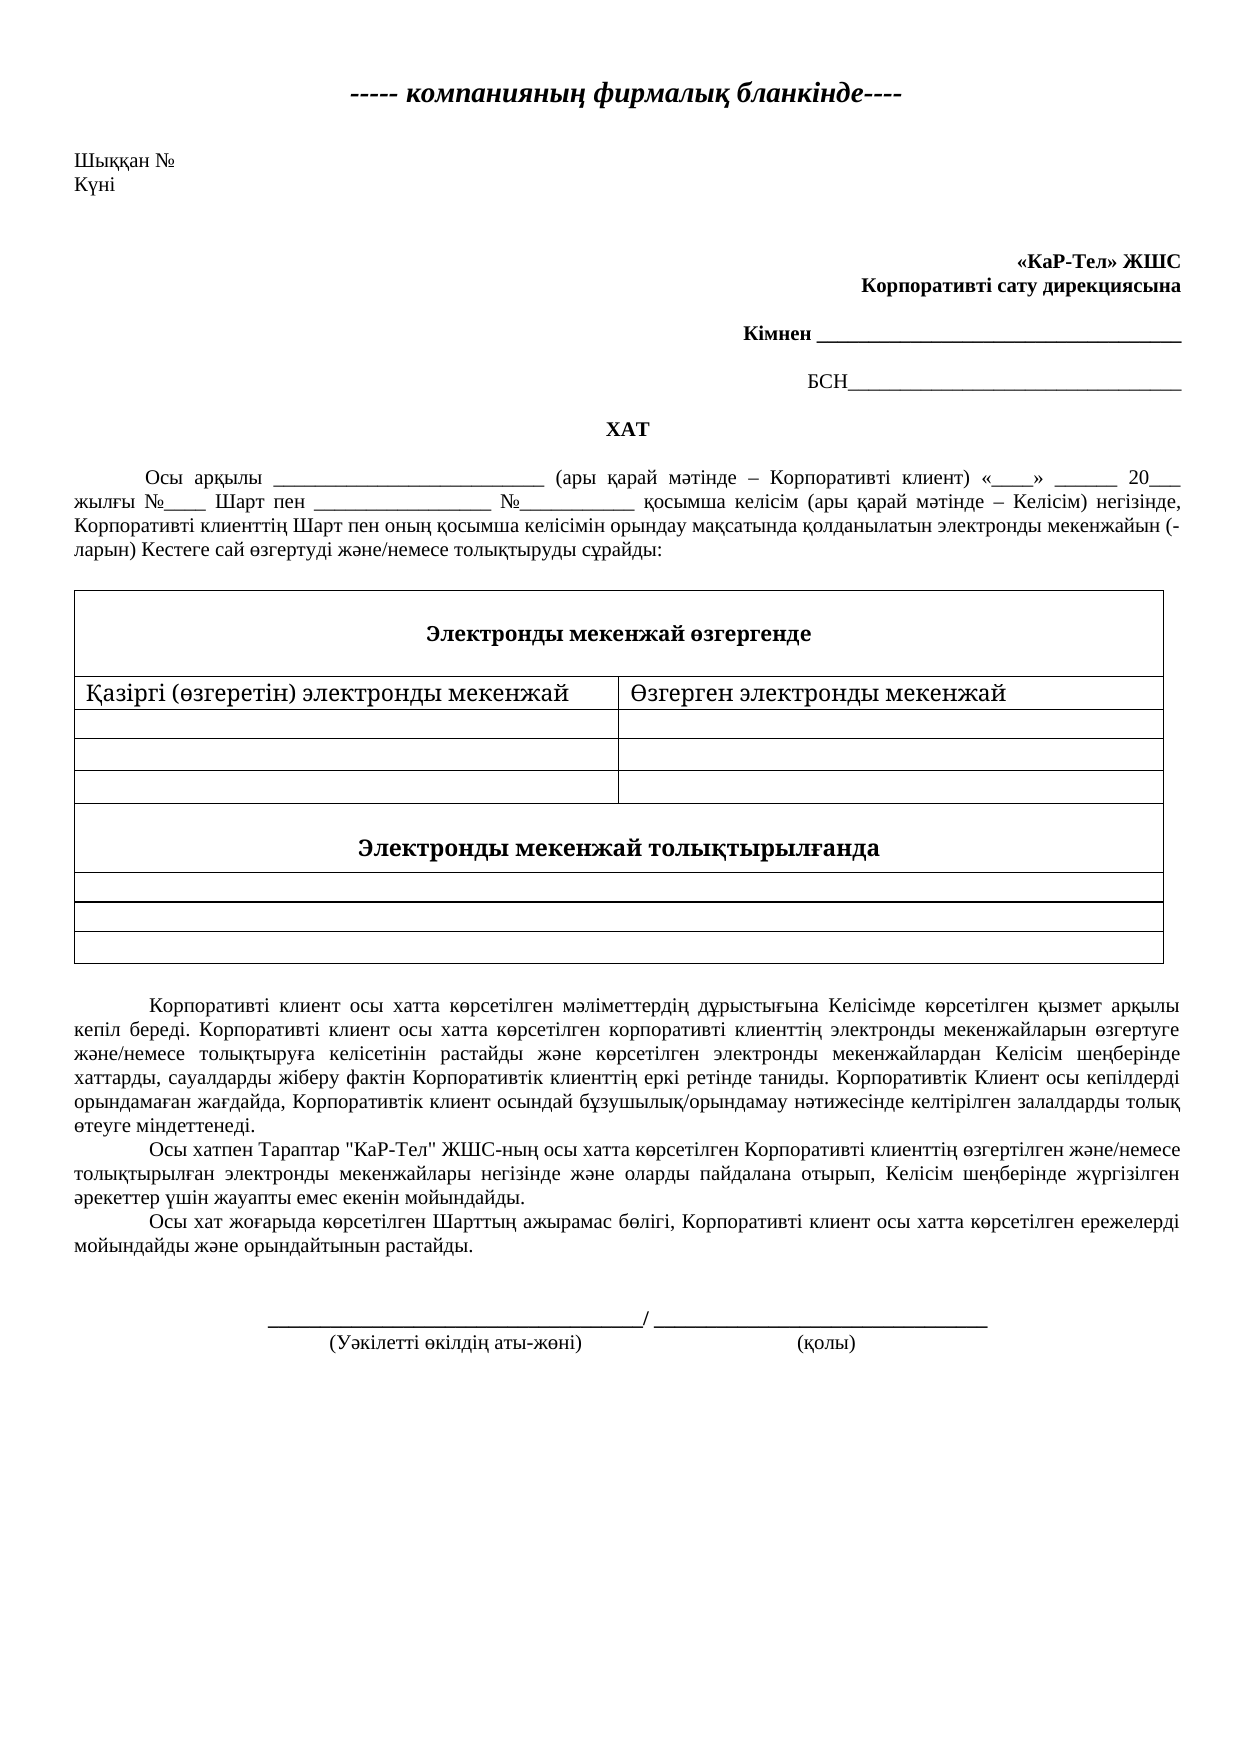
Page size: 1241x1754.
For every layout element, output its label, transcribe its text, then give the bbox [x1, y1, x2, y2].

text ____________________________________/ ________________________________ [74, 1306, 1181, 1329]
table_cell [75, 739, 618, 770]
text Шыққан № [74, 148, 1181, 172]
table_cell [75, 873, 1163, 901]
table_cell [75, 903, 1163, 931]
table_cell [619, 739, 1163, 770]
text БСН________________________________ [74, 369, 1181, 393]
text Кімнен ___________________________________ [74, 321, 1181, 345]
subtitle Осы арқылы __________________________ (ары қарай мәтінде – Корпоративті клиент) «____» ______ 20___ жылғы №____ Шарт пен _________________ №___________ қосымша келісім (ары қарай мәтінде – Келісім) негізінде, Корпоративті клиенттің Шарт пен оның қосымша келісімін орындау мақсатында қолданылатын электронды мекенжайын (-ларын) Кестеге сай өзгертуді және/немесе толықтыруды сұрайды: [74, 465, 1181, 561]
table_header Электронды мекенжай өзгергенде [75, 591, 1163, 676]
text Осы хатпен Тараптар "КаР-Тел" ЖШС-ның осы хатта көрсетілген Корпоративті клиенттің өзгертілген және/немесе толықтырылған электронды мекенжайлары негізінде және оларды пайдалана отырып, Келісім шеңберінде жүргізілген әрекеттер үшін жауапты емес екенін мойындайды. [74, 1137, 1181, 1209]
table_cell Қазіргі (өзгеретін) электронды мекенжай [75, 677, 618, 708]
text ХАТ [74, 417, 1181, 441]
text Осы хат жоғарыда көрсетілген Шарттың ажырамас бөлігі, Корпоративті клиент осы хатта көрсетілген ережелерді мойындайды және орындайтынын растайды. [74, 1209, 1181, 1257]
table_cell [75, 710, 618, 738]
table_cell [75, 932, 1163, 963]
text Күні [74, 172, 1181, 196]
table_cell [619, 771, 1163, 803]
text (Уәкілетті өкілдің аты-жөні) (қолы) [74, 1329, 1181, 1354]
table_cell Өзгерген электронды мекенжай [619, 677, 1163, 708]
table_cell Электронды мекенжай толықтырылғанда [75, 804, 1163, 872]
table_cell [619, 710, 1163, 738]
text Корпоративті сату дирекциясына [74, 273, 1181, 297]
table_cell [75, 771, 618, 803]
subtitle «КаР-Тел» ЖШС [74, 249, 1181, 273]
text Корпоративті клиент осы хатта көрсетілген мәліметтердің дұрыстығына Келісімде көрсетілген қызмет арқылы кепіл береді. Корпоративті клиент осы хатта көрсетілген корпоративті клиенттің электронды мекенжайларын өзгертуге және/немесе толықтыруға келісетінін растайды және көрсетілген электронды мекенжайлардан Келісім шеңберінде хаттарды, сауалдарды жіберу фактін Корпоративтік клиенттің еркі ретінде таниды. Корпоративтік Клиент осы кепілдерді орындамаған жағдайда, Корпоративтік клиент осындай бұзушылық/орындамау нәтижесінде келтірілген залалдарды толық өтеуге міндеттенеді. [74, 993, 1181, 1137]
